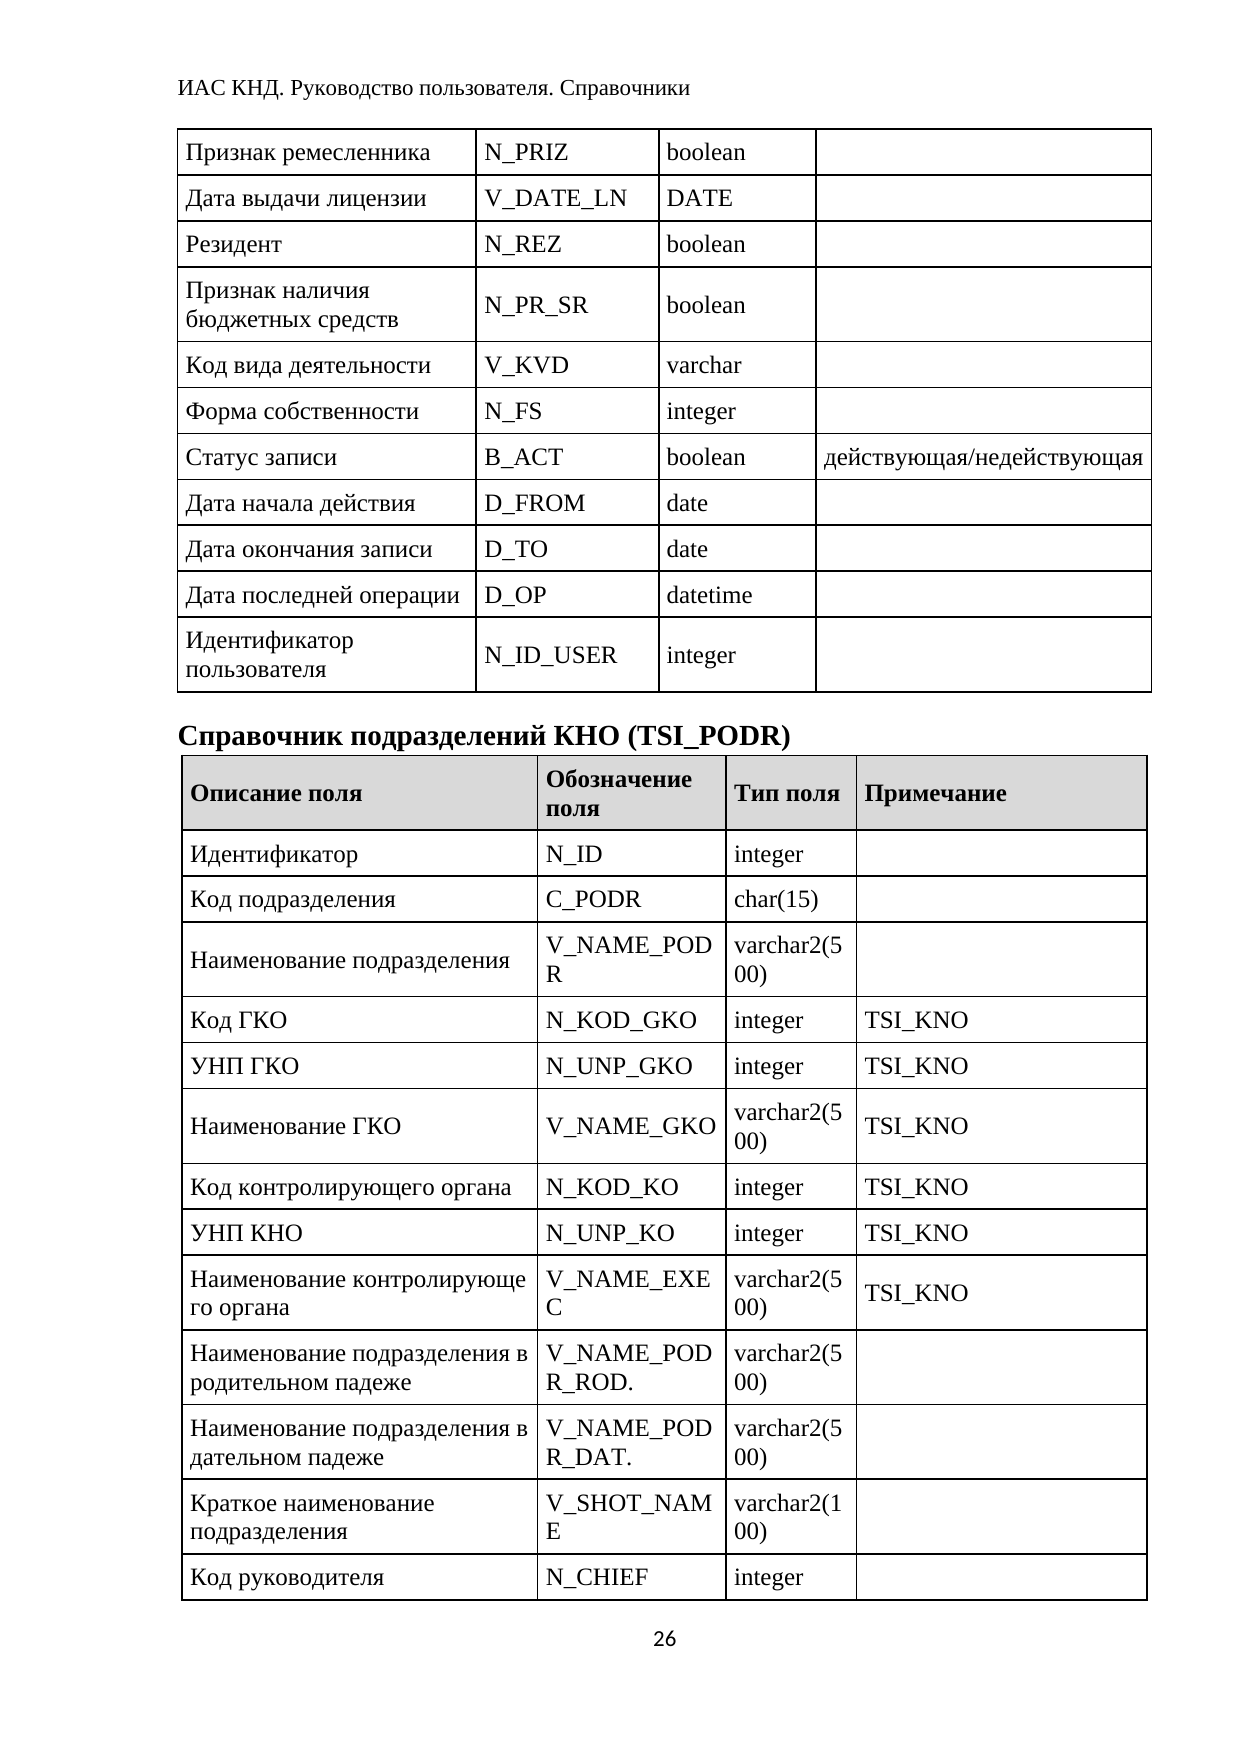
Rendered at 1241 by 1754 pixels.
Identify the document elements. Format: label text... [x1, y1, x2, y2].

table_cell [817, 480, 1151, 524]
table_cell Код ГКО [183, 997, 537, 1042]
table_cell V_DATE_LN [477, 176, 658, 220]
table_cell D_OP [477, 572, 658, 616]
table_cell integer [727, 997, 856, 1042]
table_header Тип поля [727, 756, 856, 829]
table_cell boolean [660, 268, 815, 341]
table_cell varchar2(500) [727, 1256, 856, 1329]
table_cell boolean [660, 222, 815, 266]
table_cell N_KOD_KO [538, 1164, 725, 1208]
table_cell V_NAME_GKO [538, 1089, 725, 1162]
table_cell N_ID [538, 831, 725, 875]
table_cell integer [727, 1210, 856, 1254]
table_cell [857, 831, 1146, 875]
table_cell D_FROM [477, 480, 658, 524]
table_cell [857, 923, 1146, 996]
table_cell D_TO [477, 526, 658, 570]
table_cell Код руководителя [183, 1555, 537, 1599]
table_cell V_NAME_PODR [538, 923, 725, 996]
table_cell V_NAME_EXEC [538, 1256, 725, 1329]
table_cell Признак ремесленника [178, 130, 475, 174]
table_cell char(15) [727, 877, 856, 921]
table_cell [817, 618, 1151, 691]
table_cell Идентификатор [183, 831, 537, 875]
table_cell Дата последней операции [178, 572, 475, 616]
table_cell integer [727, 1555, 856, 1599]
table_cell varchar [660, 342, 815, 387]
table_cell Наименование подразделения [183, 923, 537, 996]
table_cell [857, 877, 1146, 921]
table_cell V_NAME_PODR_DAT. [538, 1405, 725, 1478]
table_cell N_KOD_GKO [538, 997, 725, 1042]
table_cell Краткое наименование подразделения [183, 1480, 537, 1553]
table_cell [817, 572, 1151, 616]
table_cell [857, 1480, 1146, 1553]
table_cell TSI_KNO [857, 997, 1146, 1042]
table_cell Код подразделения [183, 877, 537, 921]
table_cell Код вида деятельности [178, 342, 475, 387]
table_cell N_UNP_GKO [538, 1043, 725, 1088]
table_cell boolean [660, 434, 815, 478]
table_cell datetime [660, 572, 815, 616]
table_cell N_CHIEF [538, 1555, 725, 1599]
table_cell Идентификатор пользователя [178, 618, 475, 691]
table_cell Признак наличия бюджетных средств [178, 268, 475, 341]
table_cell [817, 268, 1151, 341]
table_cell C_PODR [538, 877, 725, 921]
table_cell DATE [660, 176, 815, 220]
table_cell V_NAME_PODR_ROD. [538, 1331, 725, 1404]
table_cell действующая/недействующая [817, 434, 1151, 478]
table_cell varchar2(500) [727, 923, 856, 996]
table_cell [857, 1331, 1146, 1404]
table_cell varchar2(500) [727, 1089, 856, 1162]
table_cell N_ID_USER [477, 618, 658, 691]
table_cell Наименование подразделения в дательном падеже [183, 1405, 537, 1478]
table_cell TSI_KNO [857, 1210, 1146, 1254]
table_cell [817, 130, 1151, 174]
table_cell N_PR_SR [477, 268, 658, 341]
table_cell B_ACT [477, 434, 658, 478]
table_cell Форма собственности [178, 388, 475, 432]
table_header Обозначение поля [538, 756, 725, 829]
table_cell integer [727, 831, 856, 875]
table_cell УНП ГКО [183, 1043, 537, 1088]
table_cell [857, 1405, 1146, 1478]
table_header Описание поля [183, 756, 537, 829]
table_cell N_FS [477, 388, 658, 432]
table_cell date [660, 480, 815, 524]
table_cell Статус записи [178, 434, 475, 478]
table_cell TSI_KNO [857, 1164, 1146, 1208]
table_cell Код контролирующего органа [183, 1164, 537, 1208]
table_cell [817, 176, 1151, 220]
table_cell integer [660, 618, 815, 691]
table_cell Дата начала действия [178, 480, 475, 524]
table_cell [857, 1555, 1146, 1599]
table_cell [817, 388, 1151, 432]
table_cell integer [727, 1164, 856, 1208]
table_cell TSI_KNO [857, 1256, 1146, 1329]
table_cell N_PRIZ [477, 130, 658, 174]
table_cell varchar2(500) [727, 1405, 856, 1478]
text Справочник подразделений КНО (TSI_PODR) [177, 718, 1152, 752]
table_cell [817, 222, 1151, 266]
table_cell boolean [660, 130, 815, 174]
table_cell varchar2(500) [727, 1331, 856, 1404]
table_cell V_SHOT_NAME [538, 1480, 725, 1553]
table_cell N_UNP_KO [538, 1210, 725, 1254]
table_cell Дата выдачи лицензии [178, 176, 475, 220]
table_cell [817, 342, 1151, 387]
table_cell TSI_KNO [857, 1089, 1146, 1162]
table_cell Наименование контролирующего органа [183, 1256, 537, 1329]
table_cell TSI_KNO [857, 1043, 1146, 1088]
table_cell Дата окончания записи [178, 526, 475, 570]
table_cell Наименование подразделения в родительном падеже [183, 1331, 537, 1404]
table_cell date [660, 526, 815, 570]
table_header Примечание [857, 756, 1146, 829]
table_cell N_REZ [477, 222, 658, 266]
table_cell УНП КНО [183, 1210, 537, 1254]
table_cell Наименование ГКО [183, 1089, 537, 1162]
table_cell integer [727, 1043, 856, 1088]
table_cell [817, 526, 1151, 570]
table_cell integer [660, 388, 815, 432]
table_cell varchar2(100) [727, 1480, 856, 1553]
table_cell Резидент [178, 222, 475, 266]
table_cell V_KVD [477, 342, 658, 387]
